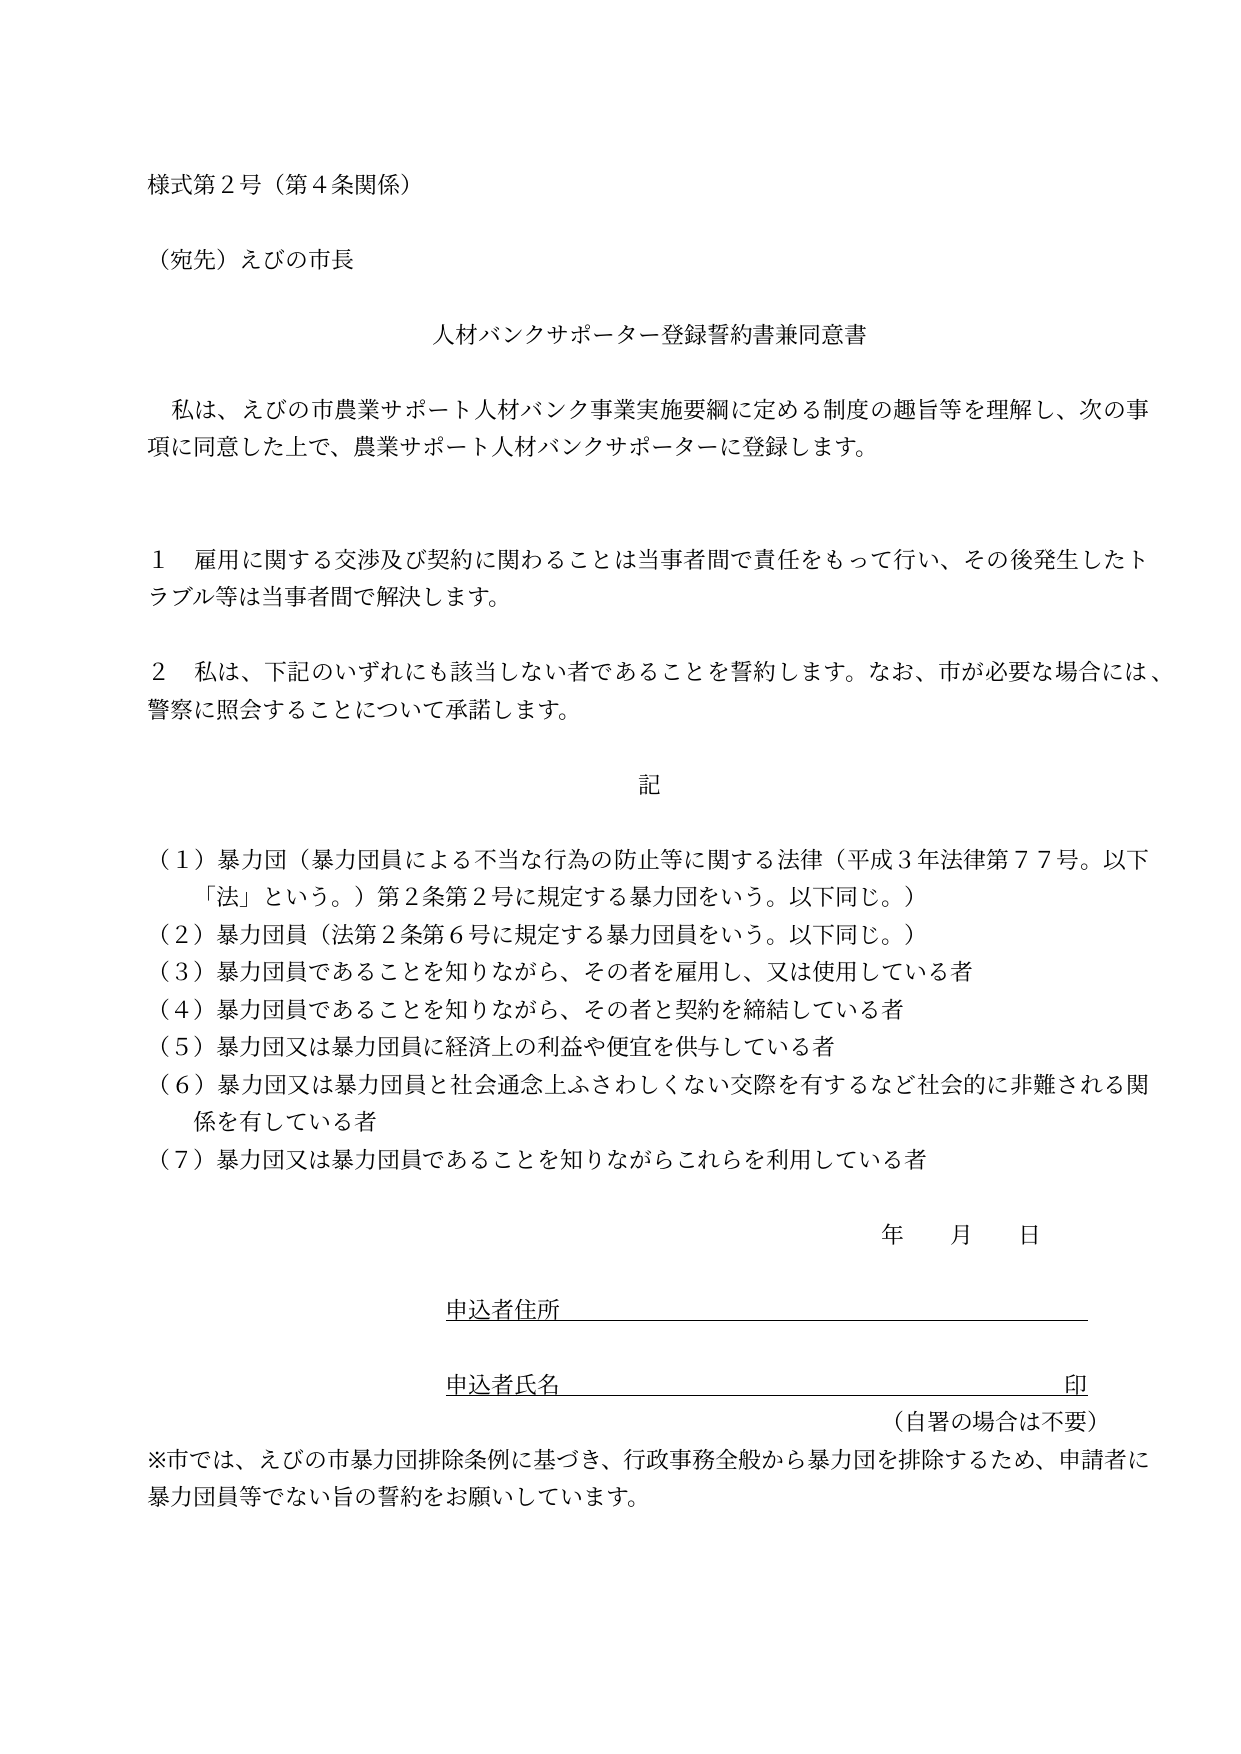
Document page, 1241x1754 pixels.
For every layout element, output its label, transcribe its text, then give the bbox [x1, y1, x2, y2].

text ※市では、えびの市暴力団排除条例に基づき、行政事務全般から暴力団を排除するため、申請者に暴力団員等でない旨の誓約をお願いしています。 [148, 1439, 1152, 1514]
text （自署の場合は不要） [148, 1402, 1152, 1439]
text （６）暴力団又は暴力団員と社会通念上ふさわしくない交際を有するなど社会的に非難される関係を有している者 [148, 1064, 1152, 1139]
subtitle 記 [148, 764, 1152, 802]
text １ 雇用に関する交渉及び契約に関わることは当事者間で責任をもって行い、その後発生したトラブル等は当事者間で解決します。 [148, 539, 1152, 614]
text 私は、えびの市農業サポート人材バンク事業実施要綱に定める制度の趣旨等を理解し、次の事項に同意した上で、農業サポート人材バンクサポーターに登録します。 [148, 389, 1152, 464]
text 申込者住所 [148, 1289, 1152, 1327]
text （３）暴力団員であることを知りながら、その者を雇用し、又は使用している者 [148, 952, 1152, 989]
text （１）暴力団（暴力団員による不当な行為の防止等に関する法律（平成３年法律第７７号。以下「法」という。）第２条第２号に規定する暴力団をいう。以下同じ。） [148, 839, 1152, 914]
text （５）暴力団又は暴力団員に経済上の利益や便宜を供与している者 [148, 1027, 1152, 1064]
text 年 月 日 [148, 1214, 1152, 1252]
text ２ 私は、下記のいずれにも該当しない者であることを誓約します。なお、市が必要な場合には、警察に照会することについて承諾します。 [148, 652, 1152, 727]
text （２）暴力団員（法第２条第６号に規定する暴力団員をいう。以下同じ。） [148, 914, 1152, 952]
text （４）暴力団員であることを知りながら、その者と契約を締結している者 [148, 989, 1152, 1027]
text 申込者氏名 印 [148, 1364, 1152, 1402]
text 人材バンクサポーター登録誓約書兼同意書 [148, 314, 1152, 352]
text 様式第２号（第４条関係） [148, 164, 1152, 202]
text （７）暴力団又は暴力団員であることを知りながらこれらを利用している者 [148, 1139, 1152, 1177]
text （宛先）えびの市長 [148, 239, 1152, 277]
